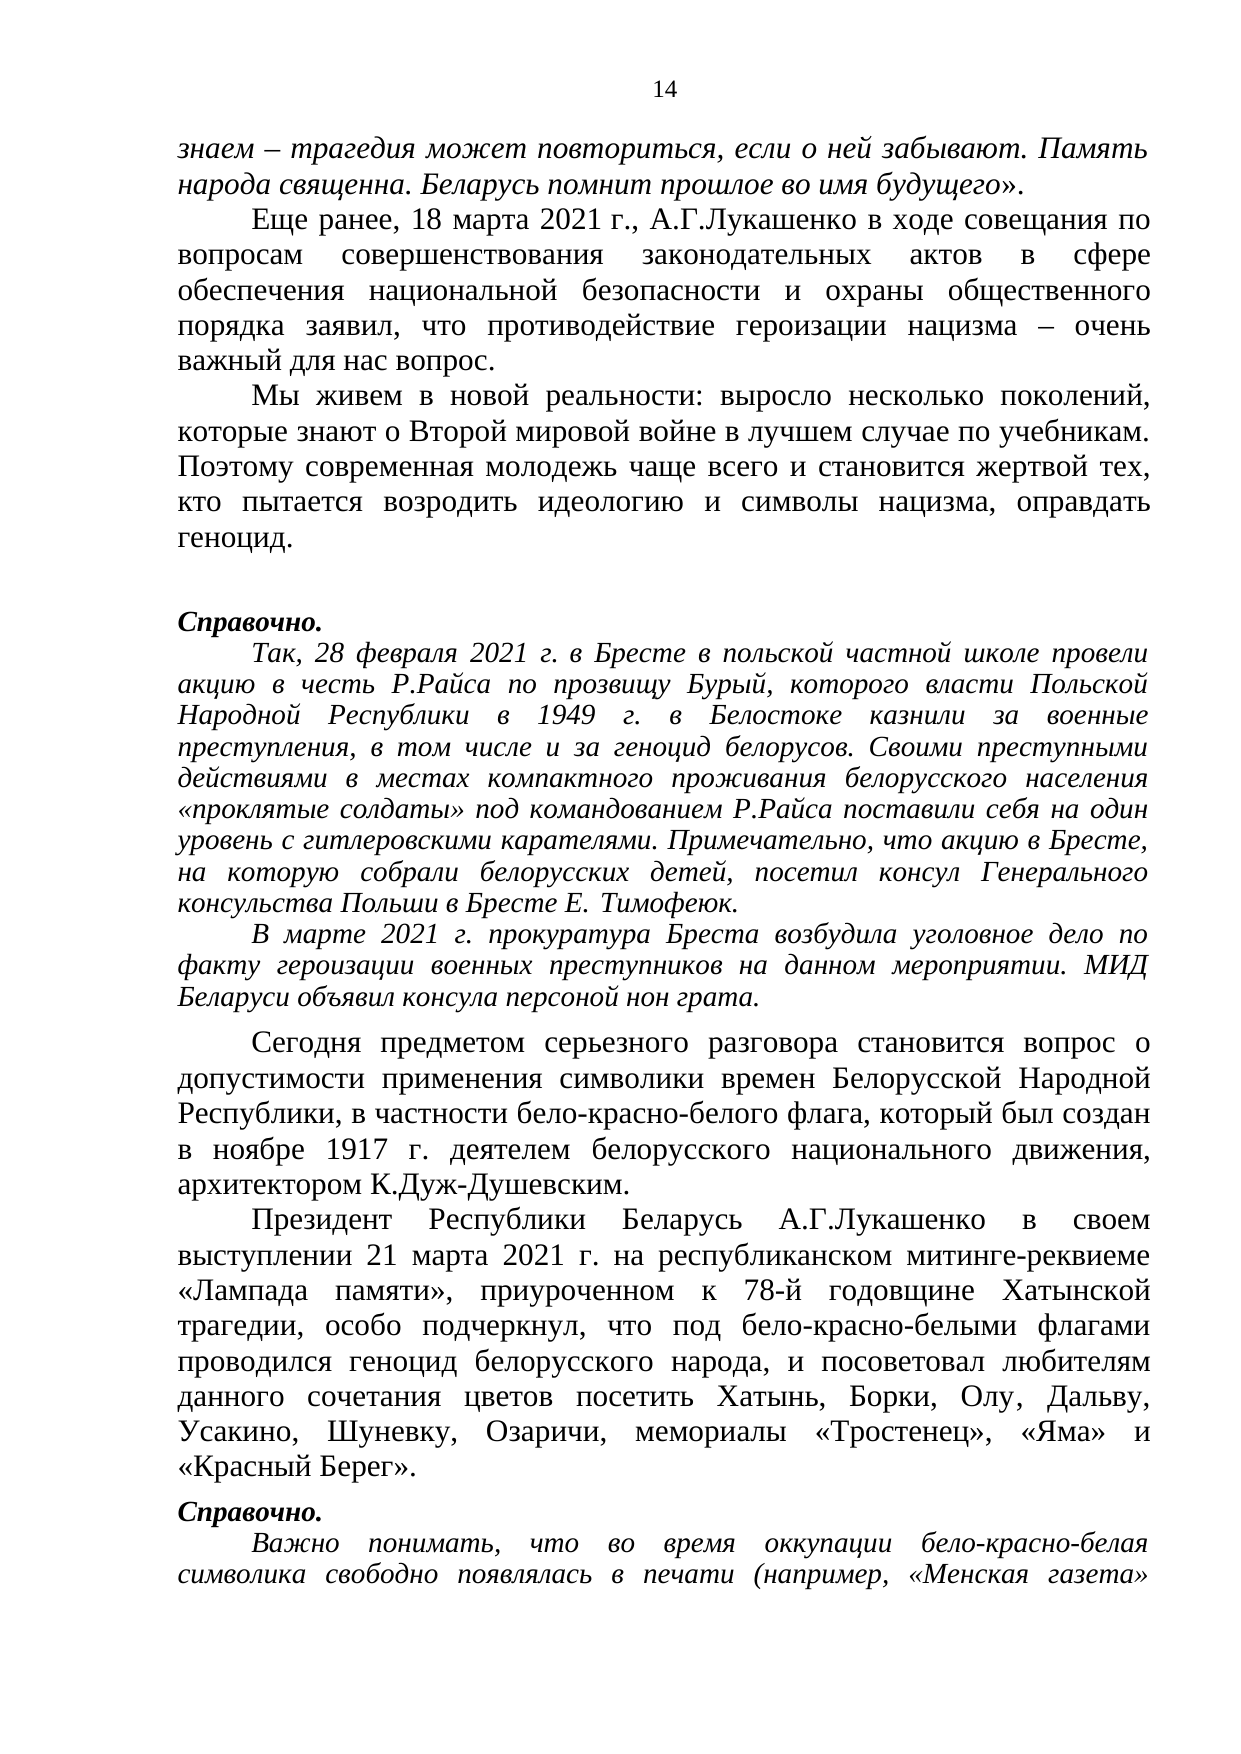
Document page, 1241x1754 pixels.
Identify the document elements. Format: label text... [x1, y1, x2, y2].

text Сегодня предметом серьезного разговора становится вопрос о допустимости применения символики времен Белорусской Народной Республики, в частности бело-красно-белого флага, который был создан в ноябре 1917 г. деятелем белорусского национального движения, архитектором К.Дуж-Душевским. [177, 1025, 1152, 1201]
text Президент Республики Беларусь А.Г.Лукашенко в своем выступлении 21 марта 2021 г. на республиканском митинге-реквиеме «Лампада памяти», приуроченном к 78-й годовщине Хатынской трагедии, особо подчеркнул, что под бело-красно-белыми флагами проводился геноцид белорусского народа, и посоветовал любителям данного сочетания цветов посетить Хатынь, Борки, Олу‚ Дальву, Усакино, Шуневку, Озаричи, мемориалы «Тростенец», «Яма» и «Красный Берег». [177, 1201, 1152, 1484]
text Справочно. [177, 1496, 1152, 1527]
text Справочно. [177, 608, 1152, 637]
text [177, 131, 1152, 201]
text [177, 1527, 1152, 1590]
text В марте 2021 г. прокуратура Бреста возбудила уголовное дело по факту героизации военных преступников на данном мероприятии. МИД Беларуси объявил консула персоной нон грата. [177, 918, 1152, 1012]
text Еще ранее, 18 марта 2021 г., А.Г.Лукашенко в ходе совещания по вопросам совершенствования законодательных актов в сфере обеспечения национальной безопасности и охраны общественного порядка заявил, что противодействие героизации нацизма – очень важный для нас вопрос. [177, 201, 1152, 377]
text Мы живем в новой реальности: выросло несколько поколений, которые знают о Второй мировой войне в лучшем случае по учебникам. Поэтому современная молодежь чаще всего и становится жертвой тех, кто пытается возродить идеологию и символы нацизма, оправдать геноцид. [177, 377, 1152, 554]
text Так, 28 февраля 2021 г. в Бресте в польской частной школе провели акцию в честь Р.Райса по прозвищу Бурый, которого власти Польской Народной Республики в 1949 г. в Белостоке казнили за военные преступления, в том числе и за геноцид белорусов. Своими преступными действиями в местах компактного проживания белорусского населения «проклятые солдаты» под командованием Р.Райса поставили себя на один уровень с гитлеровскими карателями. Примечательно, что акцию в Бресте, на которую собрали белорусских детей, посетил консул Генерального консульства Польши в Бресте Е. Тимофеюк. [177, 637, 1152, 918]
